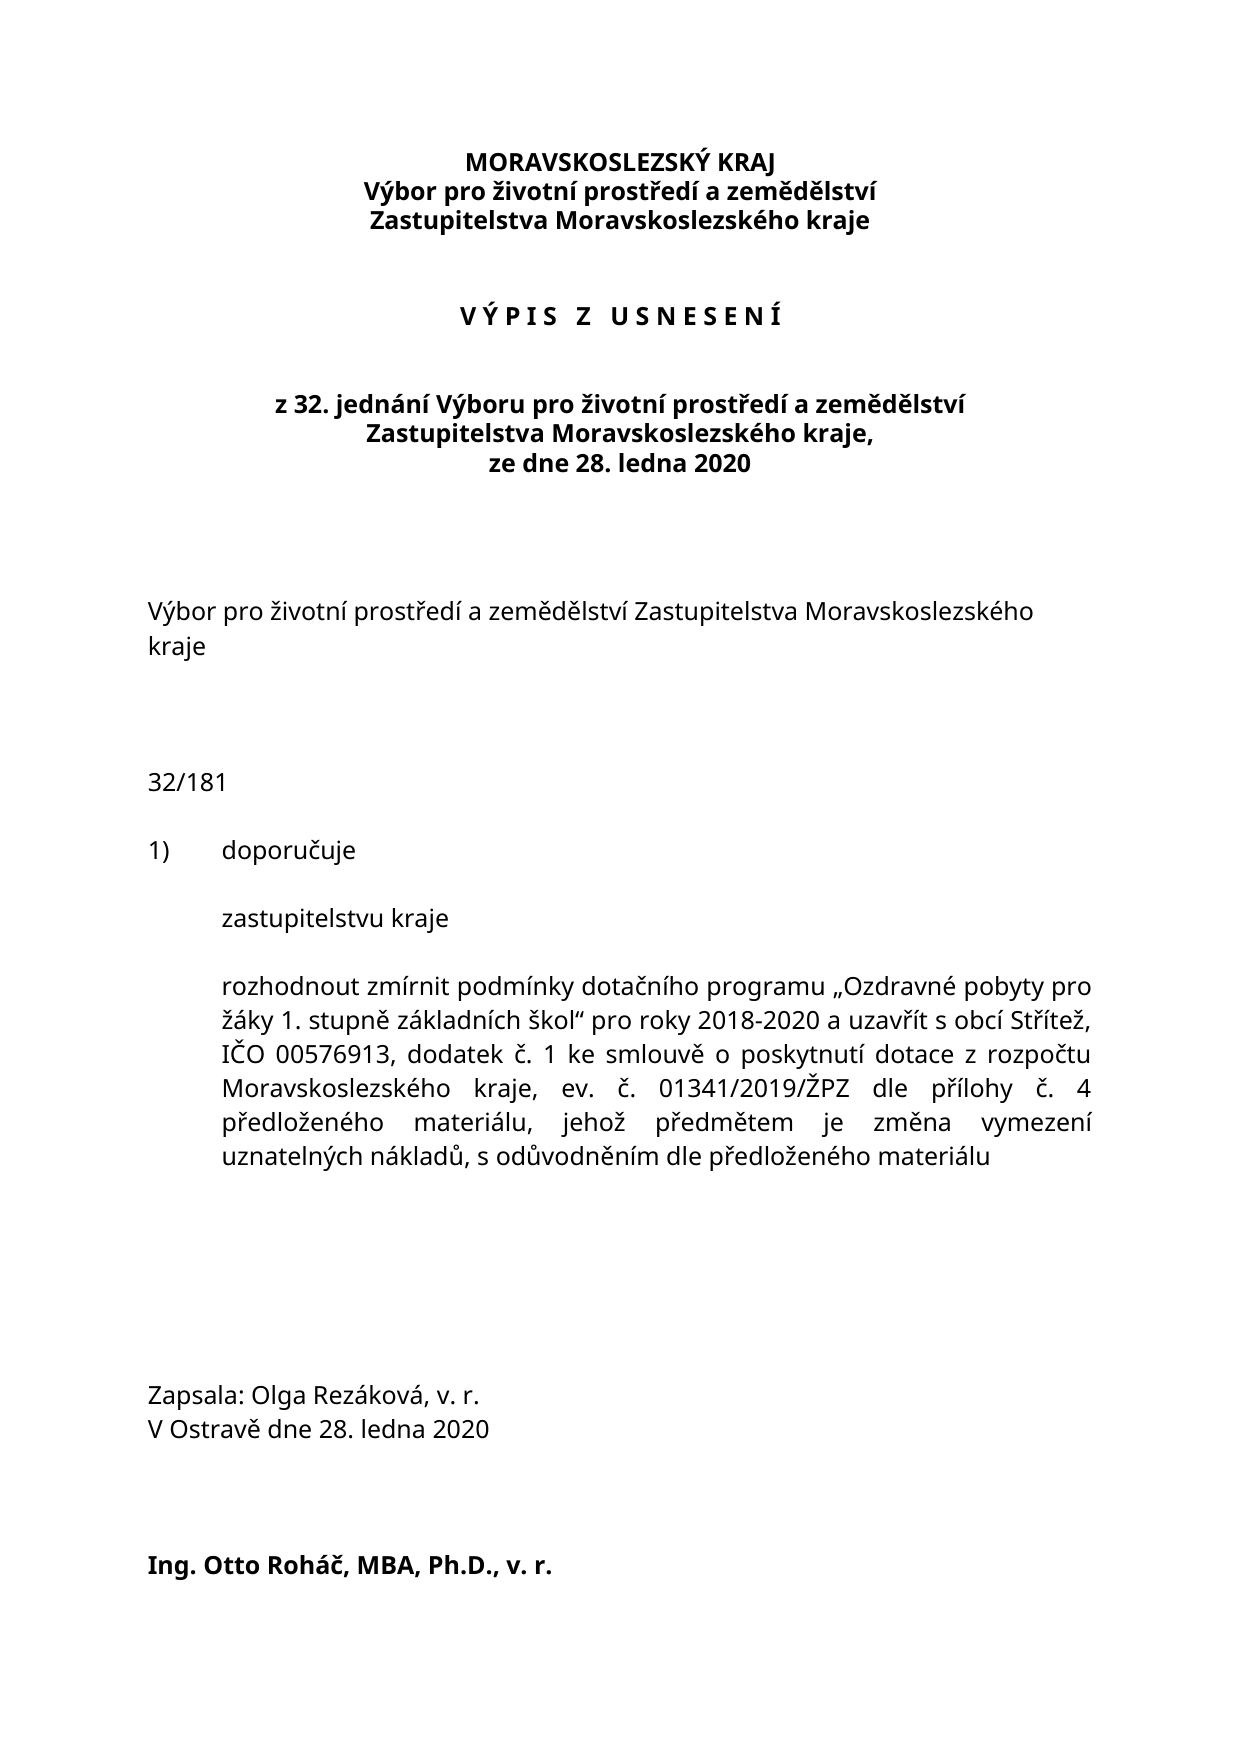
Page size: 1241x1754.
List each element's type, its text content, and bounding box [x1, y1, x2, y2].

text Zastupitelstva Moravskoslezského kraje [148, 206, 1093, 235]
text zastupitelstvu kraje [221, 901, 1093, 935]
text Zapsala: Olga Rezáková, v. r. [148, 1377, 1093, 1412]
text Zastupitelstva Moravskoslezského kraje, [148, 419, 1093, 449]
text Ing. Otto Roháč, MBA, Ph.D., v. r. [148, 1548, 1093, 1582]
text V Ostravě dne 28. ledna 2020 [148, 1412, 1093, 1446]
text Výbor pro životní prostředí a zemědělství Zastupitelstva Moravskoslezského kraje [148, 594, 1093, 662]
subtitle V Ý P I S Z U S N E S E N Í [148, 298, 1093, 332]
text z 32. jednání Výboru pro životní prostředí a zemědělství [148, 390, 1093, 419]
text 32/181 [148, 764, 1093, 798]
text 1) doporučuje [148, 832, 1093, 867]
text Moravskoslezský kraj [148, 148, 1093, 177]
text rozhodnout zmírnit podmínky dotačního programu „Ozdravné pobyty pro žáky 1. stupně základních škol“ pro roky 2018-2020 a uzavřít s obcí Střítež, IČO 00576913, dodatek č. 1 ke smlouvě o poskytnutí dotace z rozpočtu Moravskoslezského kraje, ev. č. 01341/2019/ŽPZ dle přílohy č. 4 předloženého materiálu, jehož předmětem je změna vymezení uznatelných nákladů, s odůvodněním dle předloženého materiálu [221, 969, 1093, 1173]
text ze dne 28. ledna 2020 [148, 449, 1093, 478]
text Výbor pro životní prostředí a zemědělství [148, 177, 1093, 206]
